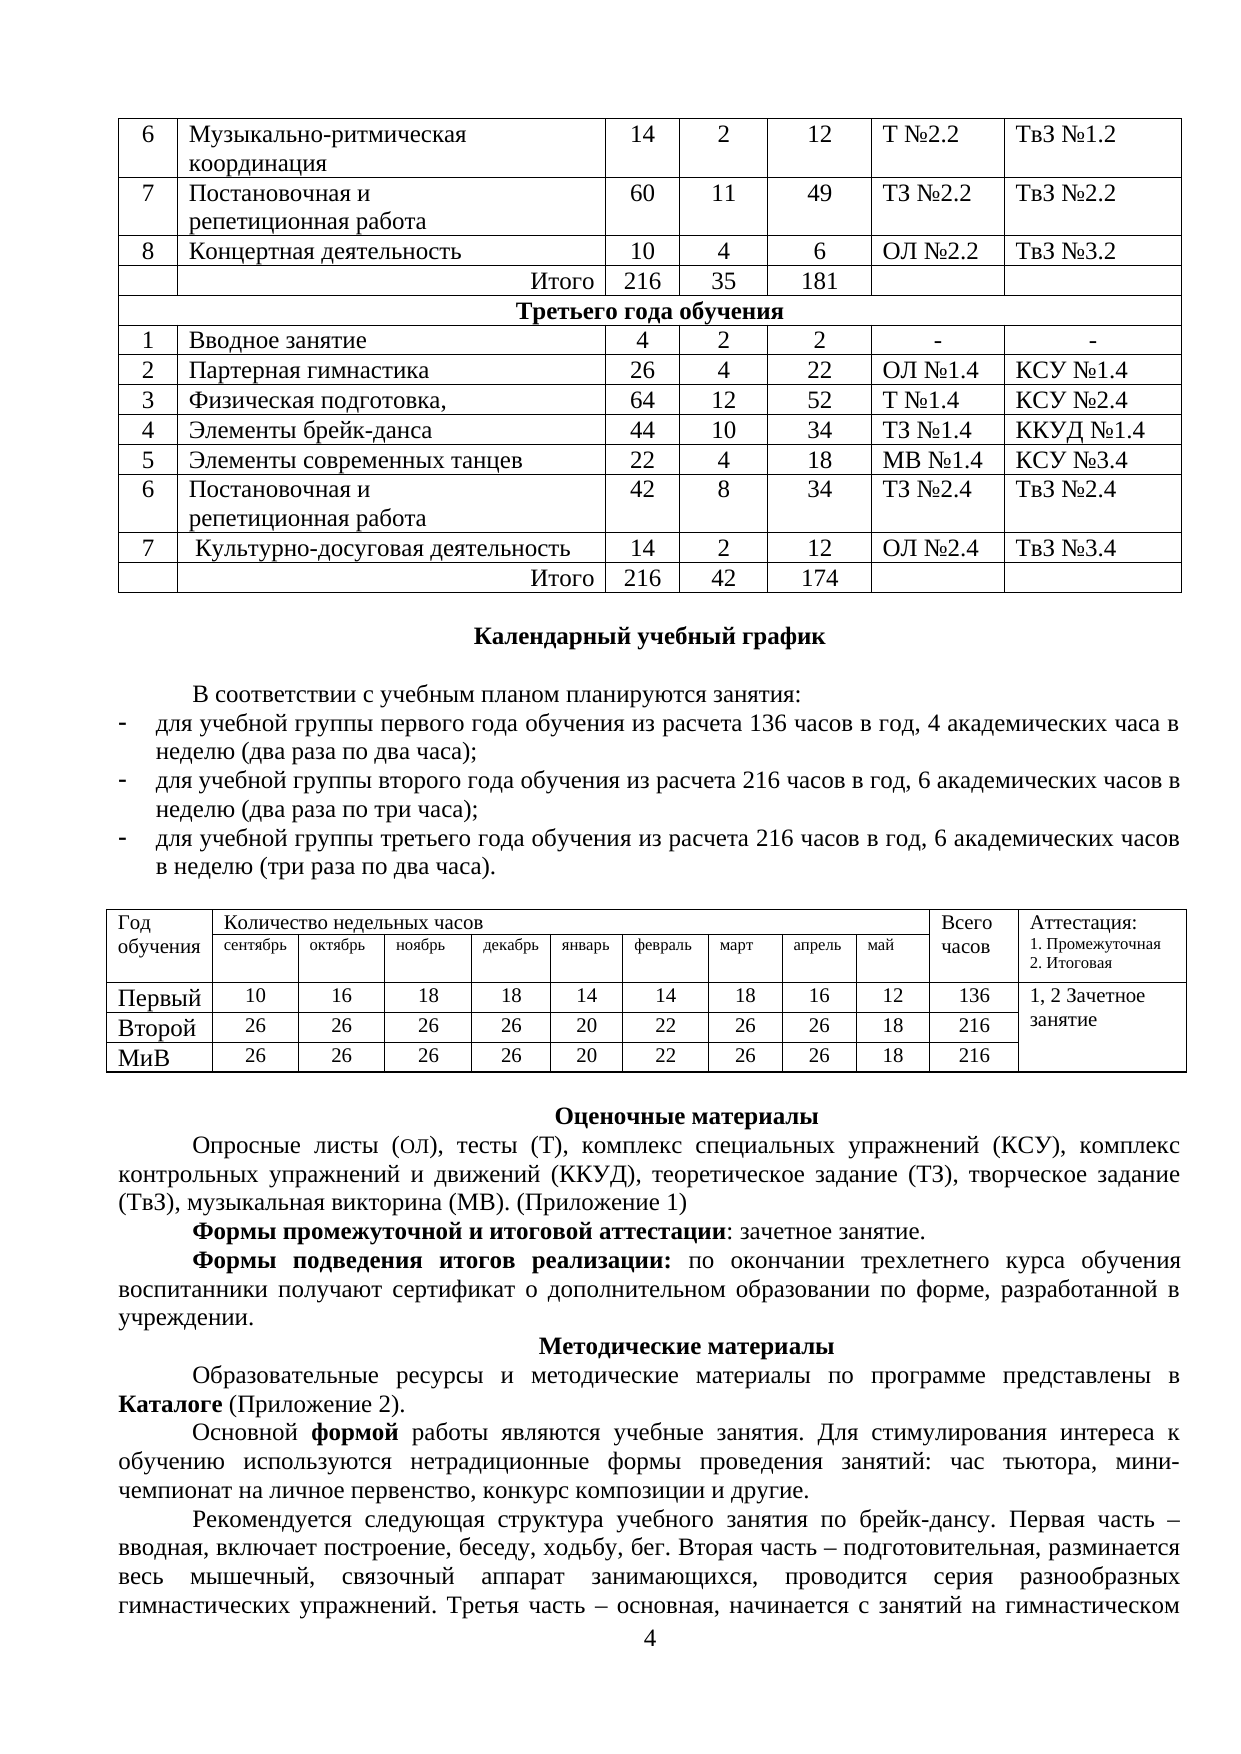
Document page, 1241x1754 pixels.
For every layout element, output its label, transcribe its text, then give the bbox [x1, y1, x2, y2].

table_cell 10 [213, 983, 298, 1012]
table_cell январь [551, 935, 622, 982]
table_cell 10 [606, 236, 679, 265]
table_cell 2 [680, 119, 767, 177]
table_cell 4 [606, 326, 679, 354]
table_cell 12 [857, 983, 929, 1012]
table_cell 22 [623, 1013, 708, 1042]
table_cell ТвЗ №3.2 [1005, 236, 1181, 265]
table_cell 4 [119, 415, 177, 444]
table_cell - [872, 326, 1004, 354]
table_cell Итого [178, 266, 605, 295]
table_cell Элементы брейк-данса [178, 415, 605, 444]
table_cell 18 [857, 1013, 929, 1042]
text Оценочные материалы [118, 1101, 1181, 1130]
table_cell 8 [680, 475, 767, 532]
table_cell 16 [299, 983, 384, 1012]
table_cell 1, 2 Зачетное занятие [1019, 983, 1186, 1071]
table_cell Итого [178, 563, 605, 592]
table_cell [872, 266, 1004, 295]
table_cell 4 [680, 236, 767, 265]
text Формы промежуточной и итоговой аттестации: зачетное занятие. [118, 1216, 1181, 1245]
table_cell 26 [385, 1043, 471, 1071]
table_cell 4 [680, 355, 767, 384]
table_cell сентябрь [213, 935, 298, 982]
table_cell декабрь [472, 935, 550, 982]
table_cell 20 [551, 1043, 622, 1071]
table_cell ТвЗ №1.2 [1005, 119, 1181, 177]
text Календарный учебный график [118, 621, 1181, 650]
table_cell 18 [385, 983, 471, 1012]
table_cell 3 [119, 385, 177, 414]
table_cell 18 [857, 1043, 929, 1071]
table_cell 14 [551, 983, 622, 1012]
table_cell КСУ №2.4 [1005, 385, 1181, 414]
table_cell [119, 563, 177, 592]
table_cell 14 [623, 983, 708, 1012]
table_cell Постановочная и репетиционная работа [178, 475, 605, 532]
table_cell ТЗ №2.2 [872, 178, 1004, 235]
table_cell октябрь [299, 935, 384, 982]
table_cell [872, 563, 1004, 592]
table_cell 14 [606, 533, 679, 562]
table_cell 18 [709, 983, 782, 1012]
table_cell Партерная гимнастика [178, 355, 605, 384]
table_cell май [857, 935, 929, 982]
table_cell ОЛ №2.2 [872, 236, 1004, 265]
table_cell 10 [680, 415, 767, 444]
table_cell 216 [930, 1043, 1018, 1071]
table_cell ТвЗ №2.4 [1005, 475, 1181, 532]
table_cell 22 [606, 445, 679, 473]
table_cell 18 [472, 983, 550, 1012]
table_cell 12 [680, 385, 767, 414]
list для учебной группы первого года обучения из расчета 136 часов в год, 4 академических часа в неделю (два раза по два часа); [118, 708, 1181, 765]
table_cell Элементы современных танцев [178, 445, 605, 473]
table_cell 216 [606, 563, 679, 592]
table_cell КСУ №1.4 [1005, 355, 1181, 384]
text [118, 1504, 1181, 1619]
table_header Год обучения [107, 910, 212, 982]
table_header Всего часов [930, 910, 1018, 982]
table_cell 216 [930, 1013, 1018, 1042]
table_cell 26 [385, 1013, 471, 1042]
table_cell ТвЗ №3.4 [1005, 533, 1181, 562]
table_cell 16 [783, 983, 856, 1012]
table_cell 136 [930, 983, 1018, 1012]
table_cell Постановочная и репетиционная работа [178, 178, 605, 235]
table_cell 7 [119, 533, 177, 562]
table_cell 5 [119, 445, 177, 473]
table_cell [119, 266, 177, 295]
table_cell 2 [768, 326, 871, 354]
table_cell 26 [709, 1043, 782, 1071]
table_cell Второй [107, 1013, 212, 1042]
table_cell 4 [680, 445, 767, 473]
table_cell 26 [299, 1043, 384, 1071]
table_cell 26 [213, 1013, 298, 1042]
table_cell КСУ №3.4 [1005, 445, 1181, 473]
table_cell 2 [680, 533, 767, 562]
table_cell 1 [119, 326, 177, 354]
table_cell 60 [606, 178, 679, 235]
table_cell МиВ [107, 1043, 212, 1071]
table_cell [1005, 563, 1181, 592]
table_cell 35 [680, 266, 767, 295]
table_cell 26 [709, 1013, 782, 1042]
table_cell ККУД №1.4 [1005, 415, 1181, 444]
table_cell ОЛ №2.4 [872, 533, 1004, 562]
table_cell 2 [680, 326, 767, 354]
table_cell 34 [768, 415, 871, 444]
table_cell Третьего года обучения [119, 296, 1181, 324]
table_header Количество недельных часов [213, 910, 929, 934]
text Образовательные ресурсы и методические материалы по программе представлены в Каталоге (Приложение 2). [118, 1360, 1181, 1417]
table_cell 26 [606, 355, 679, 384]
table_cell 18 [768, 445, 871, 473]
table_cell 6 [119, 119, 177, 177]
text В соответствии с учебным планом планируются занятия: [118, 679, 1181, 708]
table_cell 12 [768, 119, 871, 177]
table_cell 34 [768, 475, 871, 532]
table_cell 26 [783, 1013, 856, 1042]
table_cell Культурно-досуговая деятельность [178, 533, 605, 562]
table_header Аттестация: 1. Промежуточная 2. Итоговая [1019, 910, 1186, 982]
table_cell Т №1.4 [872, 385, 1004, 414]
table_cell 12 [768, 533, 871, 562]
table_cell 52 [768, 385, 871, 414]
table_cell март [709, 935, 782, 982]
table_cell Физическая подготовка, [178, 385, 605, 414]
table_cell ТЗ №1.4 [872, 415, 1004, 444]
table_cell Вводное занятие [178, 326, 605, 354]
table_cell 26 [472, 1013, 550, 1042]
table_cell 216 [606, 266, 679, 295]
table_cell Музыкально-ритмическая координация [178, 119, 605, 177]
list для учебной группы второго года обучения из расчета 216 часов в год, 6 академических часов в неделю (два раза по три часа); [118, 765, 1181, 823]
table_cell ТЗ №2.4 [872, 475, 1004, 532]
table_cell 42 [606, 475, 679, 532]
table_cell МВ №1.4 [872, 445, 1004, 473]
table_cell 6 [119, 475, 177, 532]
text Опросные листы (ОЛ), тесты (Т), комплекс специальных упражнений (КСУ), комплекс контрольных упражнений и движений (ККУД), теоретическое задание (ТЗ), творческое задание (ТвЗ), музыкальная викторина (МВ). (Приложение 1) [118, 1130, 1181, 1216]
table_cell ТвЗ №2.2 [1005, 178, 1181, 235]
table_cell февраль [623, 935, 708, 982]
table_cell Т №2.2 [872, 119, 1004, 177]
table_cell 2 [119, 355, 177, 384]
list для учебной группы третьего года обучения из расчета 216 часов в год, 6 академических часов в неделю (три раза по два часа). [118, 823, 1181, 880]
table_cell 26 [213, 1043, 298, 1071]
text Формы подведения итогов реализации: по окончании трехлетнего курса обучения воспитанники получают сертификат о дополнительном образовании по форме, разработанной в учреждении. [118, 1245, 1181, 1331]
table_cell - [1005, 326, 1181, 354]
table_cell 26 [472, 1043, 550, 1071]
table_cell 42 [680, 563, 767, 592]
table_cell 26 [299, 1013, 384, 1042]
table_cell 7 [119, 178, 177, 235]
table_cell 64 [606, 385, 679, 414]
table_cell Концертная деятельность [178, 236, 605, 265]
table_cell Первый [107, 983, 212, 1012]
table_cell 181 [768, 266, 871, 295]
table_cell 8 [119, 236, 177, 265]
table_cell 26 [783, 1043, 856, 1071]
table_cell апрель [783, 935, 856, 982]
table_cell 174 [768, 563, 871, 592]
table_cell 22 [623, 1043, 708, 1071]
text Методические материалы [118, 1331, 1181, 1360]
table_cell 22 [768, 355, 871, 384]
table_cell [1005, 266, 1181, 295]
table_cell 11 [680, 178, 767, 235]
table_cell 20 [551, 1013, 622, 1042]
table_cell 44 [606, 415, 679, 444]
table_cell 49 [768, 178, 871, 235]
table_cell 14 [606, 119, 679, 177]
table_cell 6 [768, 236, 871, 265]
table_cell ОЛ №1.4 [872, 355, 1004, 384]
text Основной формой работы являются учебные занятия. Для стимулирования интереса к обучению используются нетрадиционные формы проведения занятий: час тьютора, мини-чемпионат на личное первенство, конкурс композиции и другие. [118, 1417, 1181, 1504]
table_cell ноябрь [385, 935, 471, 982]
